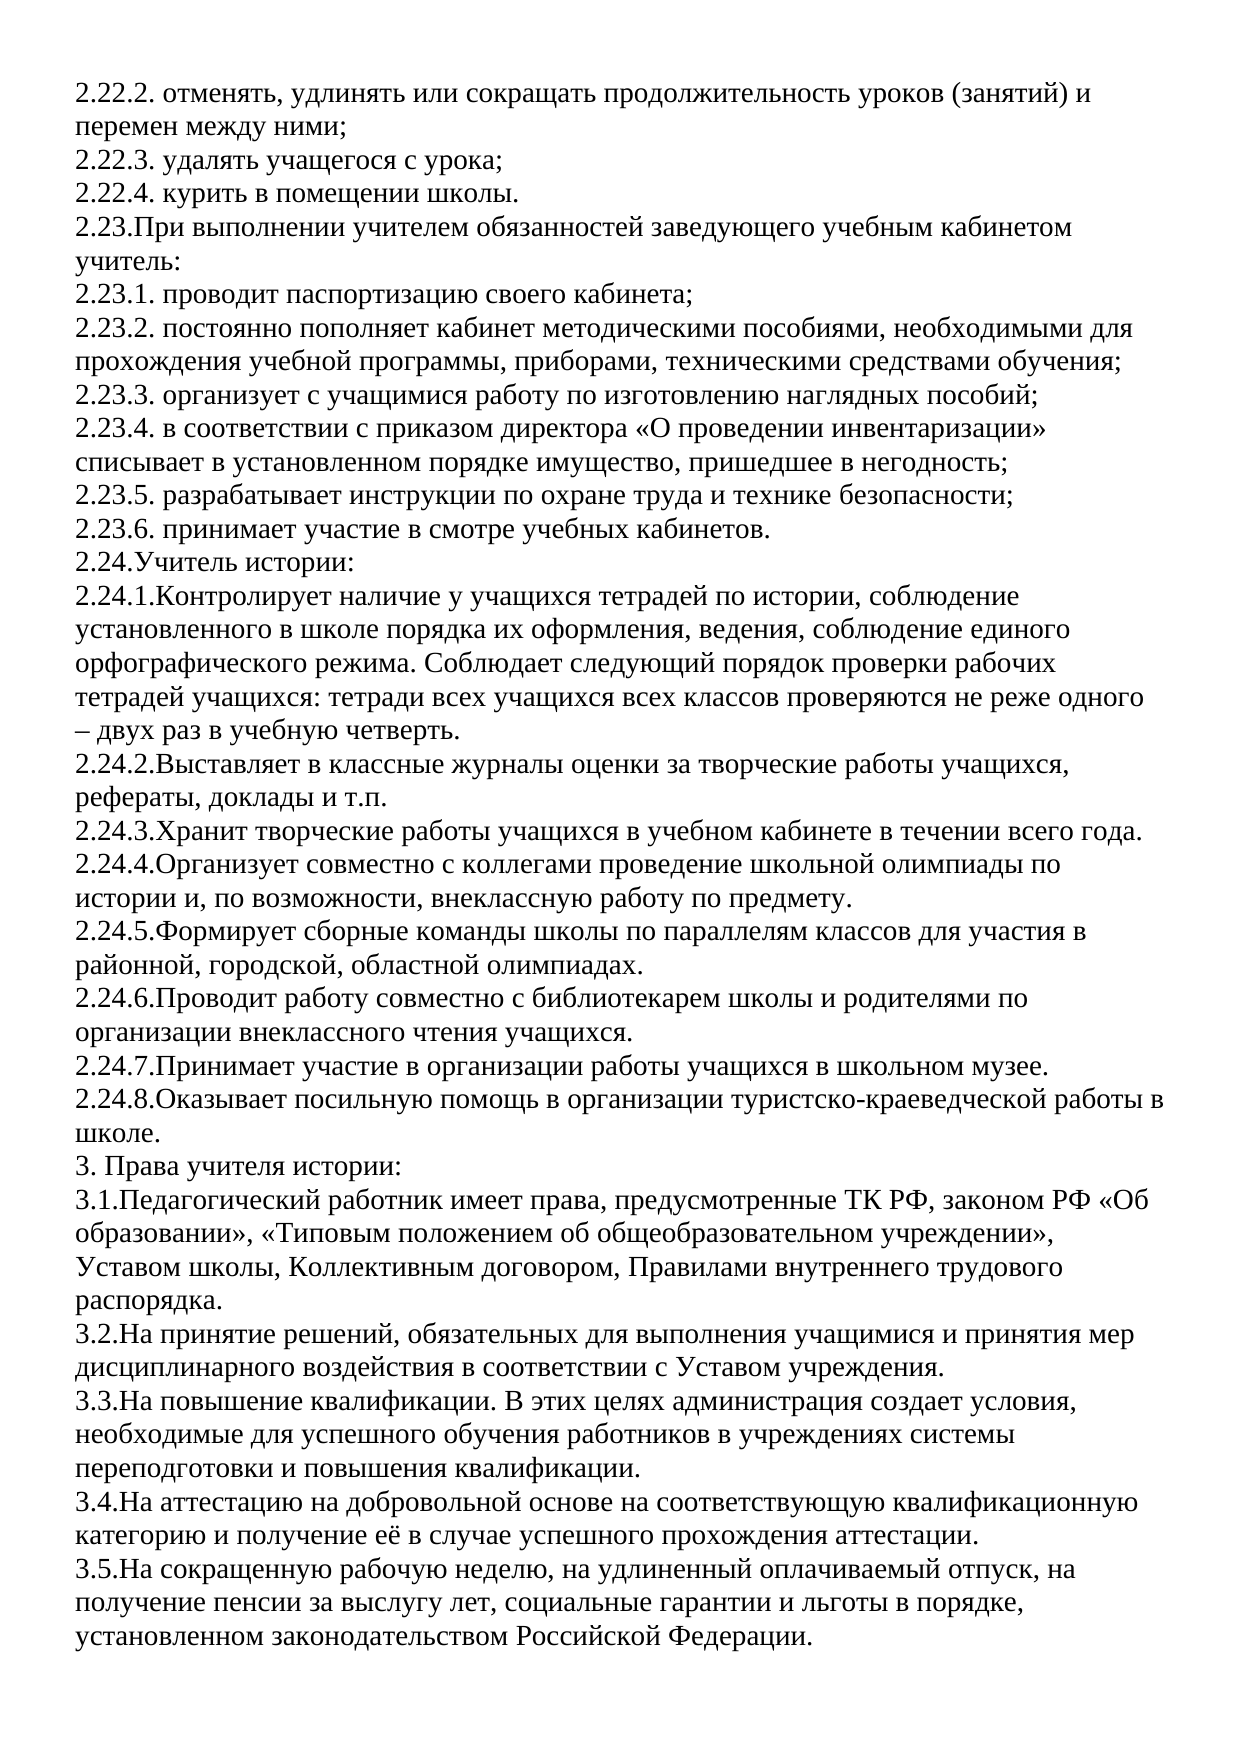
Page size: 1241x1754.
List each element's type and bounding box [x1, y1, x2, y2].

text [75, 75, 1165, 1651]
